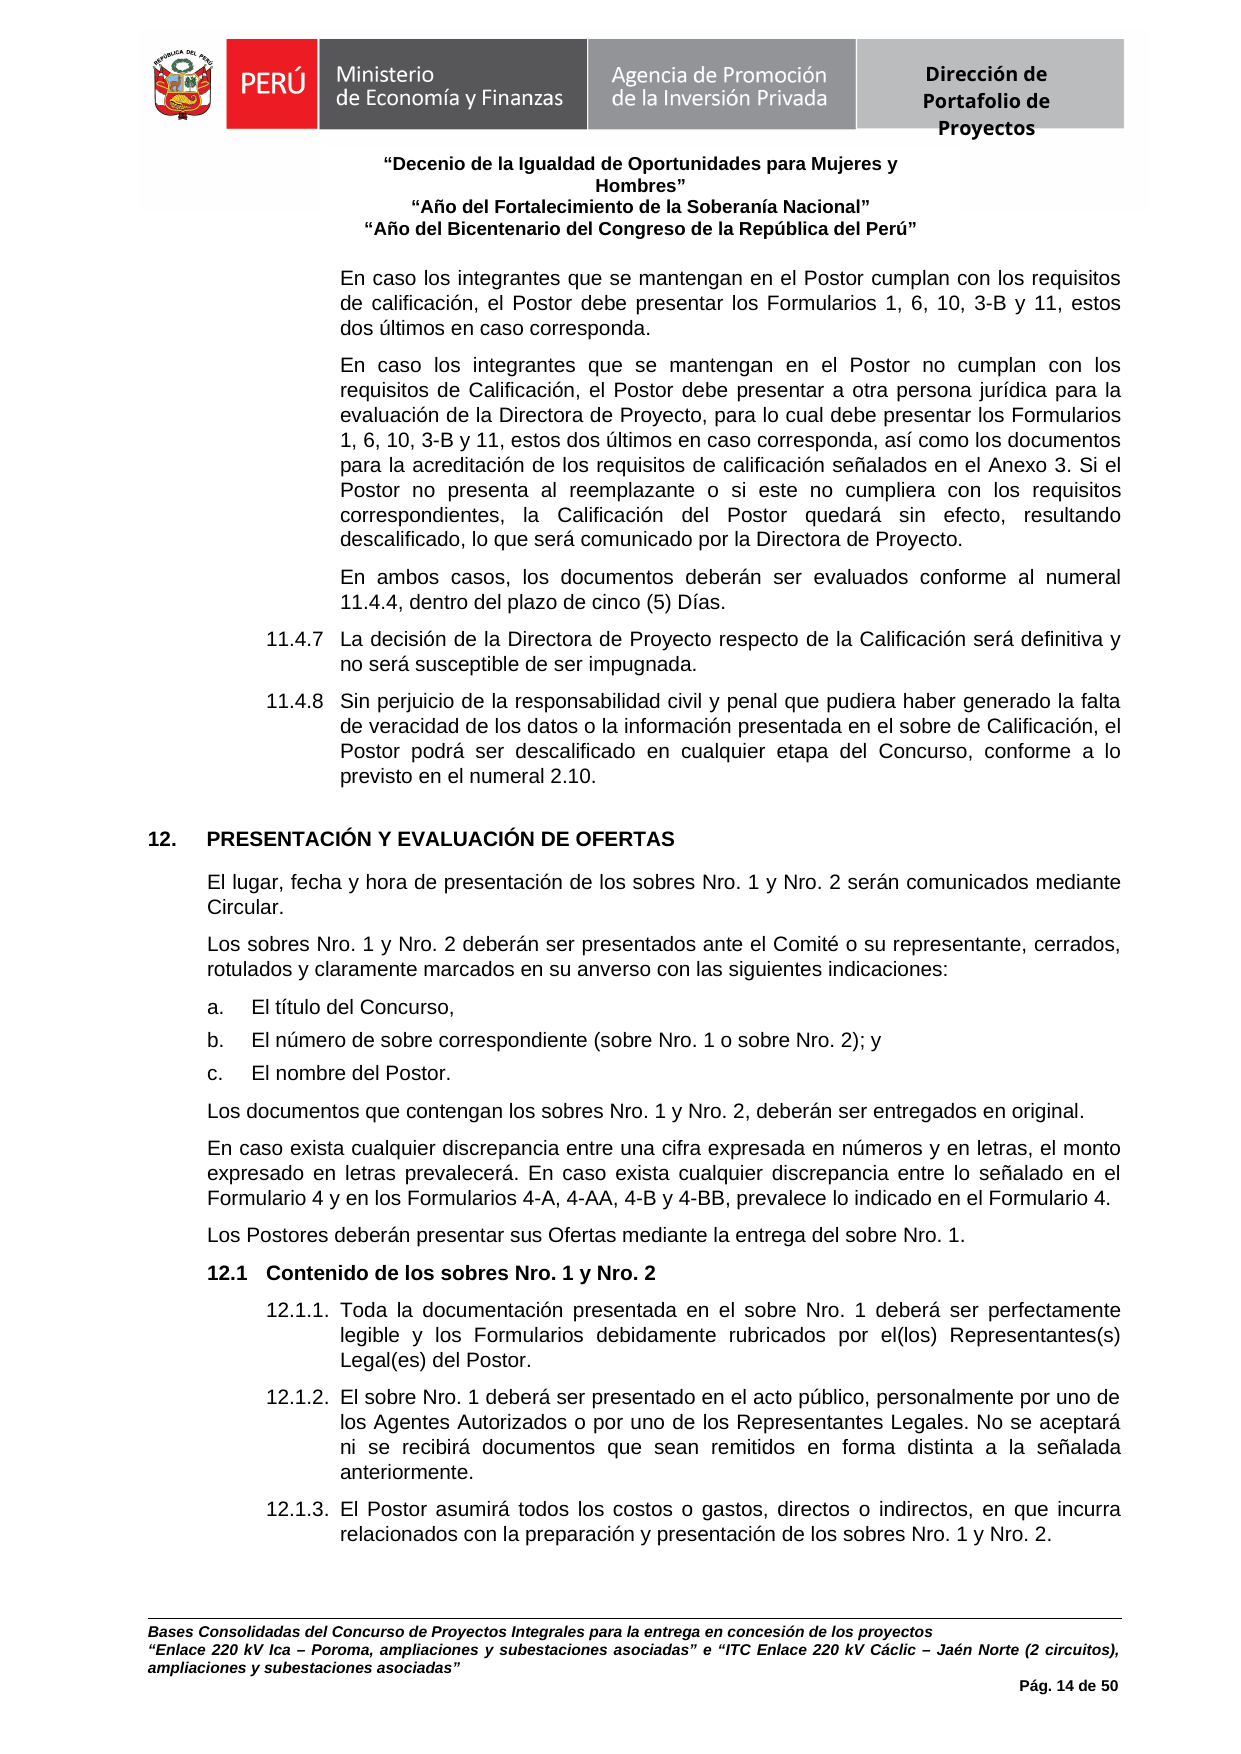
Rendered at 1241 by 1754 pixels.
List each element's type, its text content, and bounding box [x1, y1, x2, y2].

text Los Postores deberán presentar sus Ofertas mediante la entrega del sobre Nro. 1. [207, 1223, 1122, 1247]
text 11.4.8 Sin perjuicio de la responsabilidad civil y penal que pudiera haber generado la falta de veracidad de los datos o la información presentada en el sobre de Calificación, el Postor podrá ser descalificado en cualquier etapa del Concurso, conforme a lo previsto en el numeral 2.10. [266, 689, 1122, 788]
text En caso los integrantes que se mantengan en el Postor cumplan con los requisitos de calificación, el Postor debe presentar los Formularios 1, 6, 10, 3-B y 11, estos dos últimos en caso corresponda. [340, 266, 1122, 339]
list El número de sobre correspondiente (sobre Nro. 1 o sobre Nro. 2); y [207, 1028, 1122, 1052]
text Los documentos que contengan los sobres Nro. 1 y Nro. 2, deberán ser entregados en original. [207, 1098, 1122, 1122]
text En caso los integrantes que se mantengan en el Postor no cumplan con los requisitos de Calificación, el Postor debe presentar a otra persona jurídica para la evaluación de la Directora de Proyecto, para lo cual debe presentar los Formularios 1, 6, 10, 3-B y 11, estos dos últimos en caso corresponda, así como los documentos para la acreditación de los requisitos de calificación señalados en el Anexo 3. Si el Postor no presenta al reemplazante o si este no cumpliera con los requisitos correspondientes, la Calificación del Postor quedará sin efecto, resultando descalificado, lo que será comunicado por la Directora de Proyecto. [340, 353, 1122, 551]
list El título del Concurso, [207, 994, 1122, 1018]
list Toda la documentación presentada en el sobre Nro. 1 deberá ser perfectamente legible y los Formularios debidamente rubricados por el(los) Representantes(s) Legal(es) del Postor. [266, 1298, 1122, 1372]
text Los sobres Nro. 1 y Nro. 2 deberán ser presentados ante el Comité o su representante, cerrados, rotulados y claramente marcados en su anverso con las siguientes indicaciones: [207, 932, 1122, 981]
text 12.1 Contenido de los sobres Nro. 1 y Nro. 2 [207, 1260, 1122, 1284]
text 11.4.7 La decisión de la Directora de Proyecto respecto de la Calificación será definitiva y no será susceptible de ser impugnada. [266, 627, 1122, 676]
picture [139, 28, 1149, 211]
text En caso exista cualquier discrepancia entre una cifra expresada en números y en letras, el monto expresado en letras prevalecerá. En caso exista cualquier discrepancia entre lo señalado en el Formulario 4 y en los Formularios 4-A, 4-AA, 4-B y 4-BB, prevalece lo indicado en el Formulario 4. [207, 1136, 1122, 1209]
list El sobre Nro. 1 deberá ser presentado en el acto público, personalmente por uno de los Agentes Autorizados o por uno de los Representantes Legales. No se aceptará ni se recibirá documentos que sean remitidos en forma distinta a la señalada anteriormente. [266, 1385, 1122, 1484]
text El lugar, fecha y hora de presentación de los sobres Nro. 1 y Nro. 2 serán comunicados mediante Circular. [207, 870, 1122, 919]
list El nombre del Postor. [207, 1061, 1122, 1085]
list PRESENTACIÓN Y EVALUACIÓN DE OFERTAS [148, 826, 1122, 850]
text En ambos casos, los documentos deberán ser evaluados conforme al numeral 11.4.4, dentro del plazo de cinco (5) Días. [340, 565, 1122, 613]
list El Postor asumirá todos los costos o gastos, directos o indirectos, en que incurra relacionados con la preparación y presentación de los sobres Nro. 1 y Nro. 2. [266, 1497, 1122, 1546]
